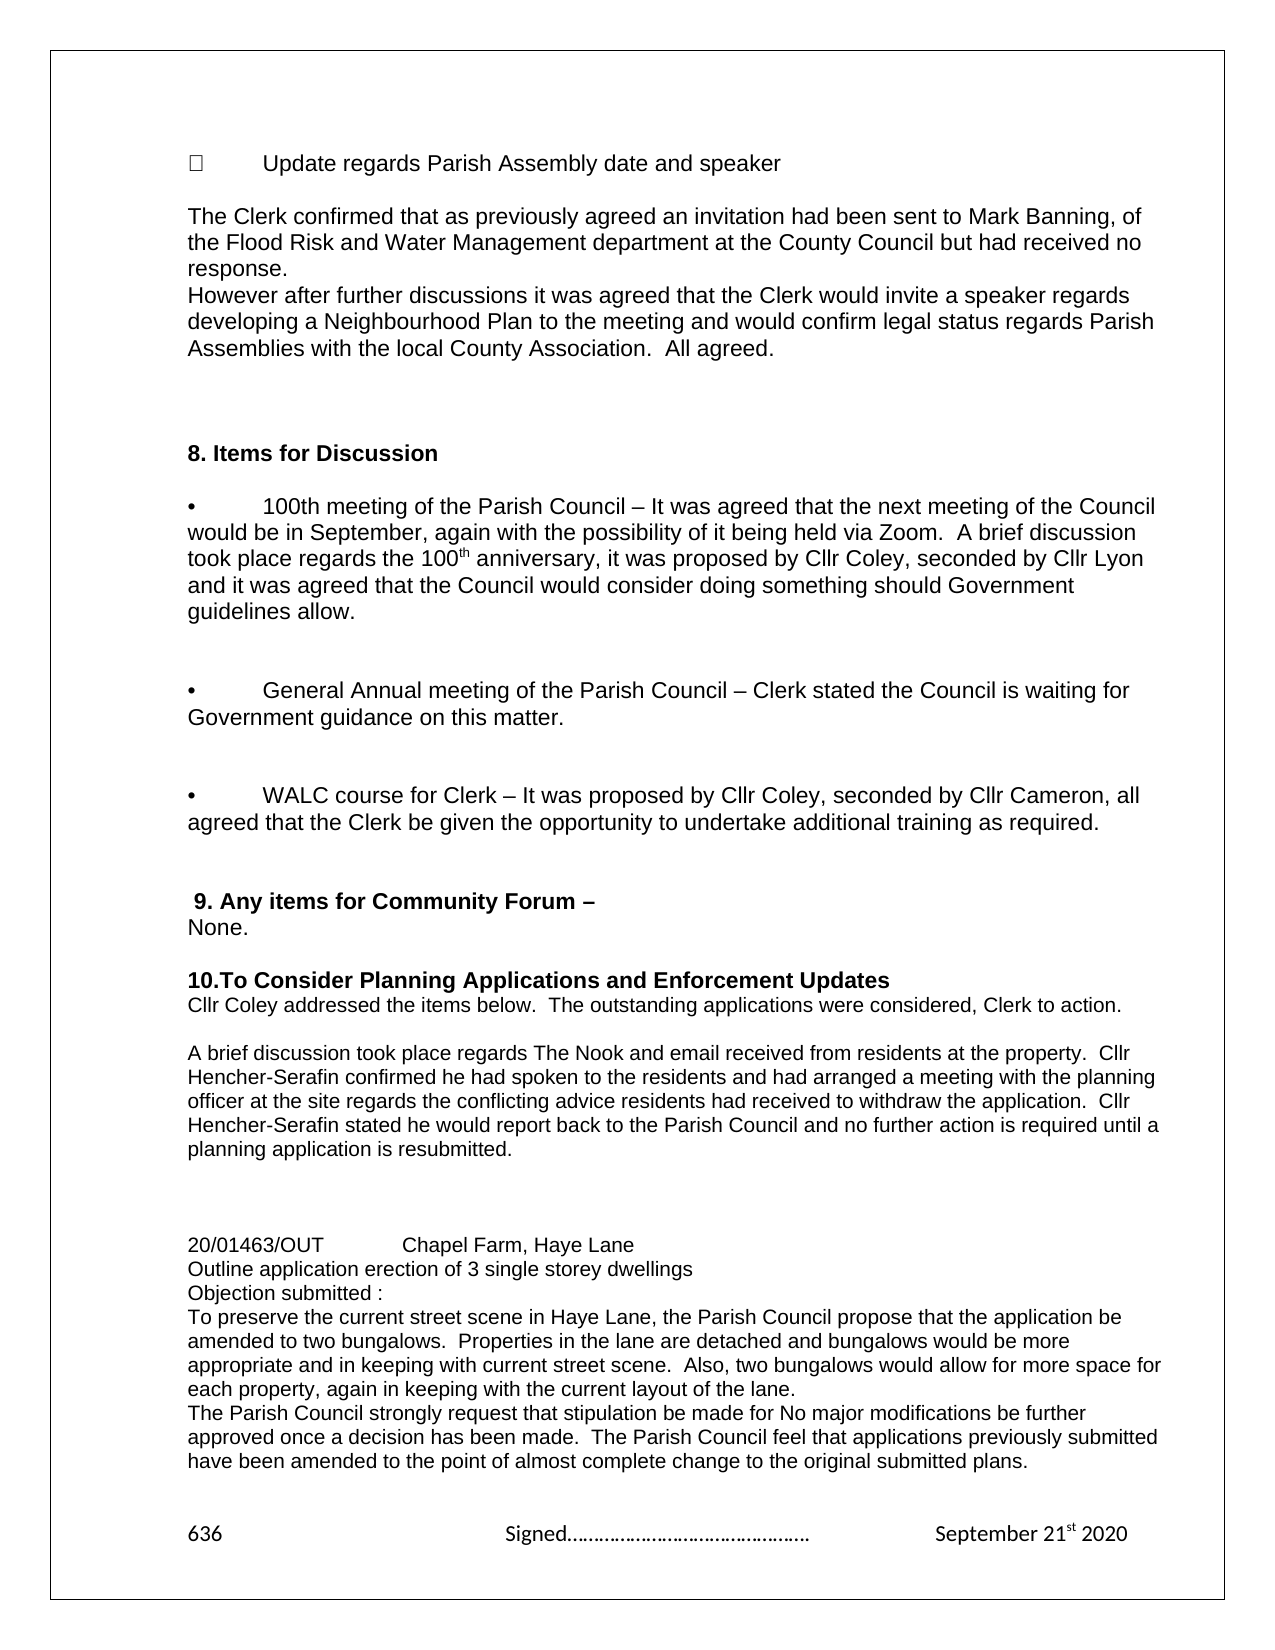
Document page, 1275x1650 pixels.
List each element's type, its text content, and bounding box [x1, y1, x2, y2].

text The Clerk confirmed that as previously agreed an invitation had been sent to Mark Banning, of the Flood Risk and Water Management department at the County Council but had received no response. [187, 203, 1162, 282]
text 10.To Consider Planning Applications and Enforcement Updates [187, 967, 1162, 993]
text None. [187, 914, 1162, 941]
text Cllr Coley addressed the items below. The outstanding applications were considered, Clerk to action. [187, 993, 1162, 1017]
text A brief discussion took place regards The Nook and email received from residents at the property. Cllr Hencher-Serafin confirmed he had spoken to the residents and had arranged a meeting with the planning officer at the site regards the conflicting advice residents had received to withdraw the application. Cllr Hencher-Serafin stated he would report back to the Parish Council and no further action is required until a planning application is resubmitted. [187, 1041, 1162, 1161]
text The Parish Council strongly request that stipulation be made for No major modifications be further approved once a decision has been made. The Parish Council feel that applications previously submitted have been amended to the point of almost complete change to the original submitted plans. [187, 1401, 1162, 1472]
text 8. Items for Discussion [187, 440, 1162, 466]
text • 100th meeting of the Parish Council – It was agreed that the next meeting of the Council would be in September, again with the possibility of it being held via Zoom. A brief discussion took place regards the 100th anniversary, it was proposed by Cllr Coley, seconded by Cllr Lyon and it was agreed that the Council would consider doing something should Government guidelines allow. [187, 493, 1162, 624]
text Objection submitted : [187, 1281, 1162, 1305]
text To preserve the current street scene in Haye Lane, the Parish Council propose that the application be amended to two bungalows. Properties in the lane are detached and bungalows would be more appropriate and in keeping with current street scene. Also, two bungalows would allow for more space for each property, again in keeping with the current layout of the lane. [187, 1305, 1162, 1401]
text 9. Any items for Community Forum – [187, 888, 1162, 914]
text  Update regards Parish Assembly date and speaker [187, 150, 1162, 176]
text 20/01463/OUT Chapel Farm, Haye Lane [187, 1233, 1162, 1257]
text However after further discussions it was agreed that the Clerk would invite a speaker regards developing a Neighbourhood Plan to the meeting and would confirm legal status regards Parish Assemblies with the local County Association. All agreed. [187, 282, 1162, 361]
text • General Annual meeting of the Parish Council – Clerk stated the Council is waiting for Government guidance on this matter. [187, 677, 1162, 730]
text Outline application erection of 3 single storey dwellings [187, 1257, 1162, 1281]
text • WALC course for Clerk – It was proposed by Cllr Coley, seconded by Cllr Cameron, all agreed that the Clerk be given the opportunity to undertake additional training as required. [187, 782, 1162, 835]
